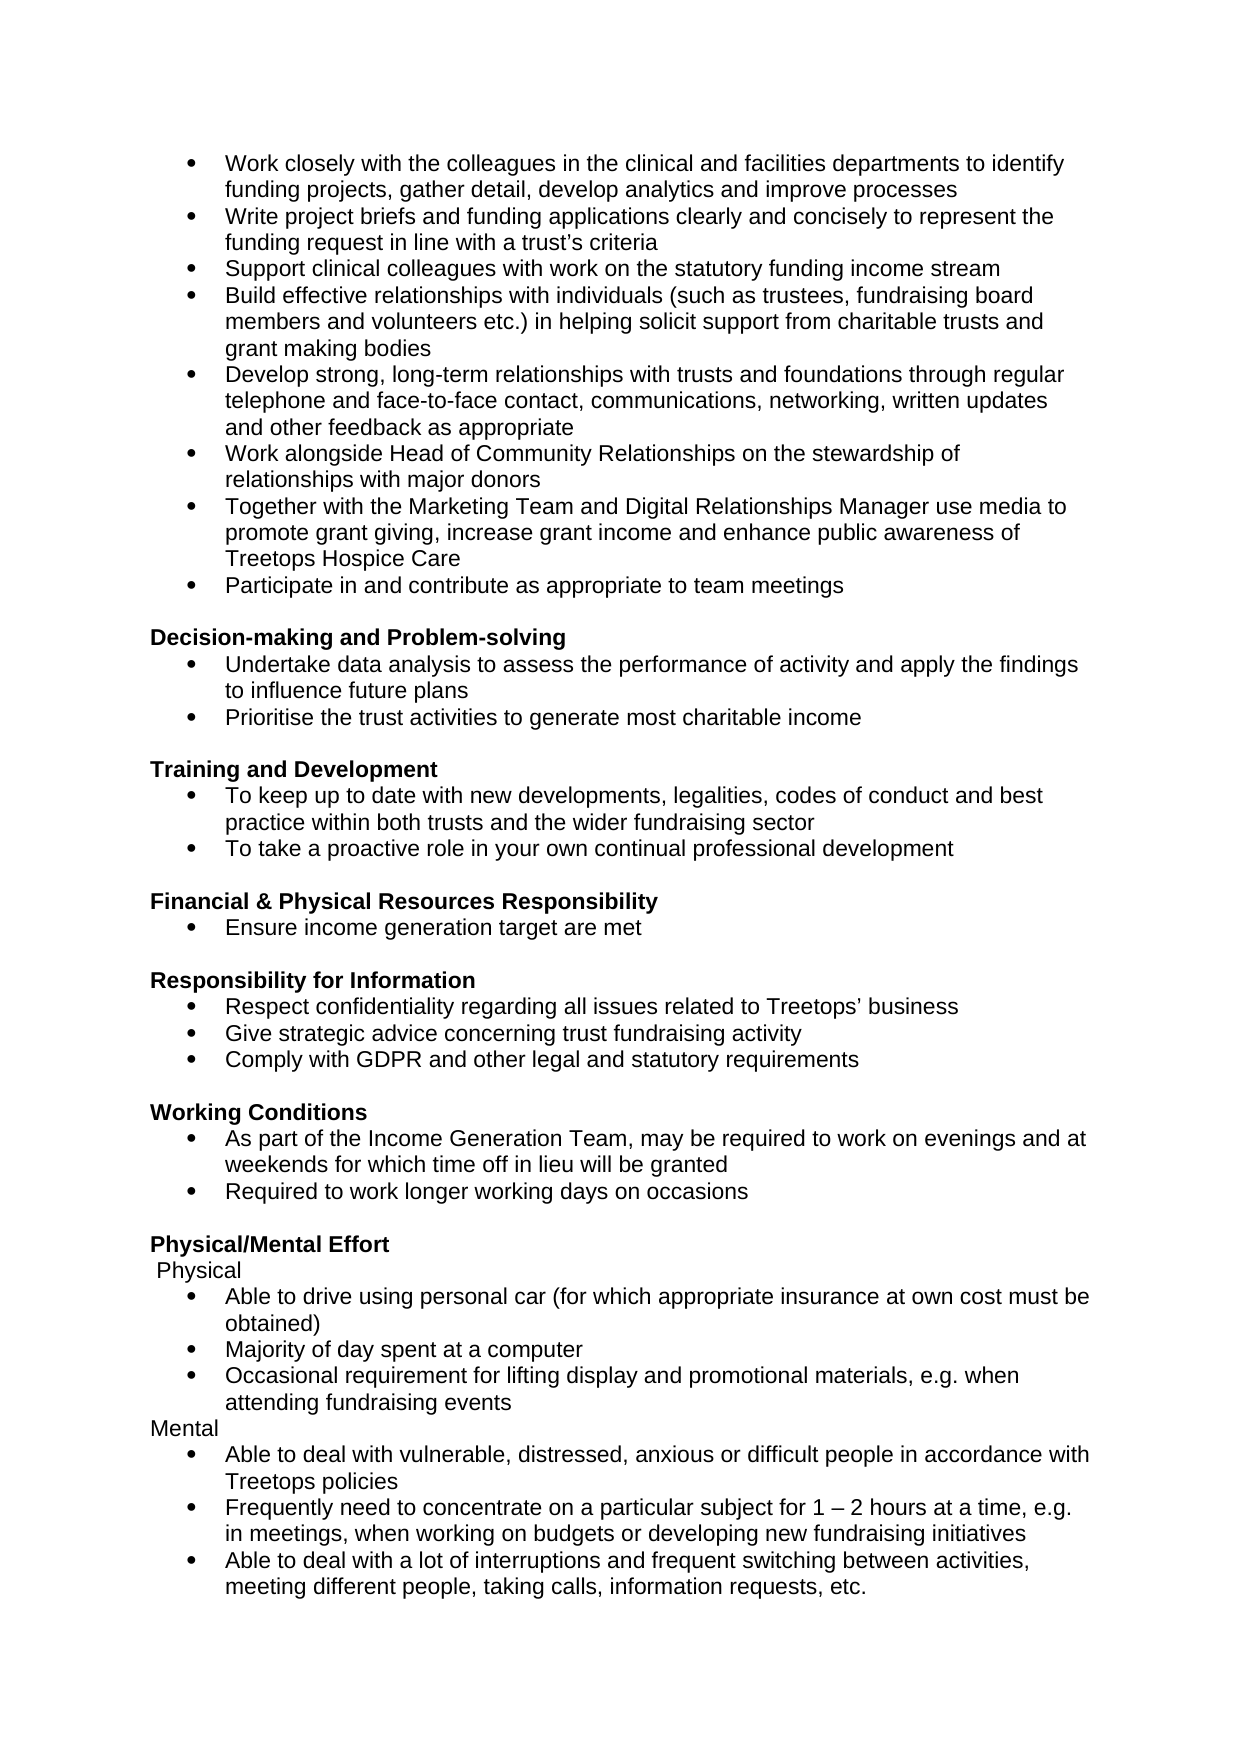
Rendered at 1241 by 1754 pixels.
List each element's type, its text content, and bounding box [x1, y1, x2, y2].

list Together with the Marketing Team and Digital Relationships Manager use media to promote grant giving, increase grant income and enhance public awareness of Treetops Hospice Care [187, 493, 1090, 572]
list Able to deal with a lot of interruptions and frequent switching between activities, meeting different people, taking calls, information requests, etc. [187, 1547, 1090, 1599]
text Responsibility for Information [150, 941, 1090, 993]
list Able to deal with vulnerable, distressed, anxious or difficult people in accordance with Treetops policies [187, 1441, 1090, 1494]
list Write project briefs and funding applications clearly and concisely to represent the funding request in line with a trust’s criteria [187, 203, 1090, 255]
text Mental [150, 1415, 1090, 1441]
list To keep up to date with new developments, legalities, codes of conduct and best practice within both trusts and the wider fundraising sector [187, 782, 1090, 835]
list Support clinical colleagues with work on the statutory funding income stream [187, 255, 1090, 282]
text Physical [150, 1257, 1090, 1283]
list Give strategic advice concerning trust fundraising activity [187, 1020, 1090, 1046]
list Respect confidentiality regarding all issues related to Treetops’ business [187, 993, 1090, 1020]
text Training and Development [150, 756, 1090, 782]
list Ensure income generation target are met [187, 914, 1090, 941]
text Financial & Physical Resources Responsibility [150, 888, 1090, 914]
list As part of the Income Generation Team, may be required to work on evenings and at weekends for which time off in lieu will be granted [187, 1125, 1090, 1178]
list Frequently need to concentrate on a particular subject for 1 – 2 hours at a time, e.g. in meetings, when working on budgets or developing new fundraising initiatives [187, 1494, 1090, 1547]
list Occasional requirement for lifting display and promotional materials, e.g. when attending fundraising events [187, 1362, 1090, 1415]
list Required to work longer working days on occasions [187, 1178, 1090, 1204]
text Working Conditions [150, 1099, 1090, 1125]
list Develop strong, long-term relationships with trusts and foundations through regular telephone and face-to-face contact, communications, networking, written updates and other feedback as appropriate [187, 361, 1090, 440]
list Able to drive using personal car (for which appropriate insurance at own cost must be obtained) [187, 1283, 1090, 1336]
list Work alongside Head of Community Relationships on the stewardship of [187, 440, 1090, 466]
list To take a proactive role in your own continual professional development [187, 835, 1090, 862]
list Undertake data analysis to assess the performance of activity and apply the findings to influence future plans [187, 651, 1090, 703]
list Work closely with the colleagues in the clinical and facilities departments to identify funding projects, gather detail, develop analytics and improve processes [187, 150, 1090, 203]
list Majority of day spent at a computer [187, 1336, 1090, 1362]
text Physical/Mental Effort [150, 1231, 1090, 1257]
list Prioritise the trust activities to generate most charitable income [187, 703, 1090, 730]
text Decision-making and Problem-solving [150, 624, 1090, 651]
list Build effective relationships with individuals (such as trustees, fundraising board members and volunteers etc.) in helping solicit support from charitable trusts and grant making bodies [187, 282, 1090, 361]
list Comply with GDPR and other legal and statutory requirements [187, 1046, 1090, 1072]
list Participate in and contribute as appropriate to team meetings [187, 572, 1090, 598]
text relationships with major donors [225, 466, 1090, 493]
